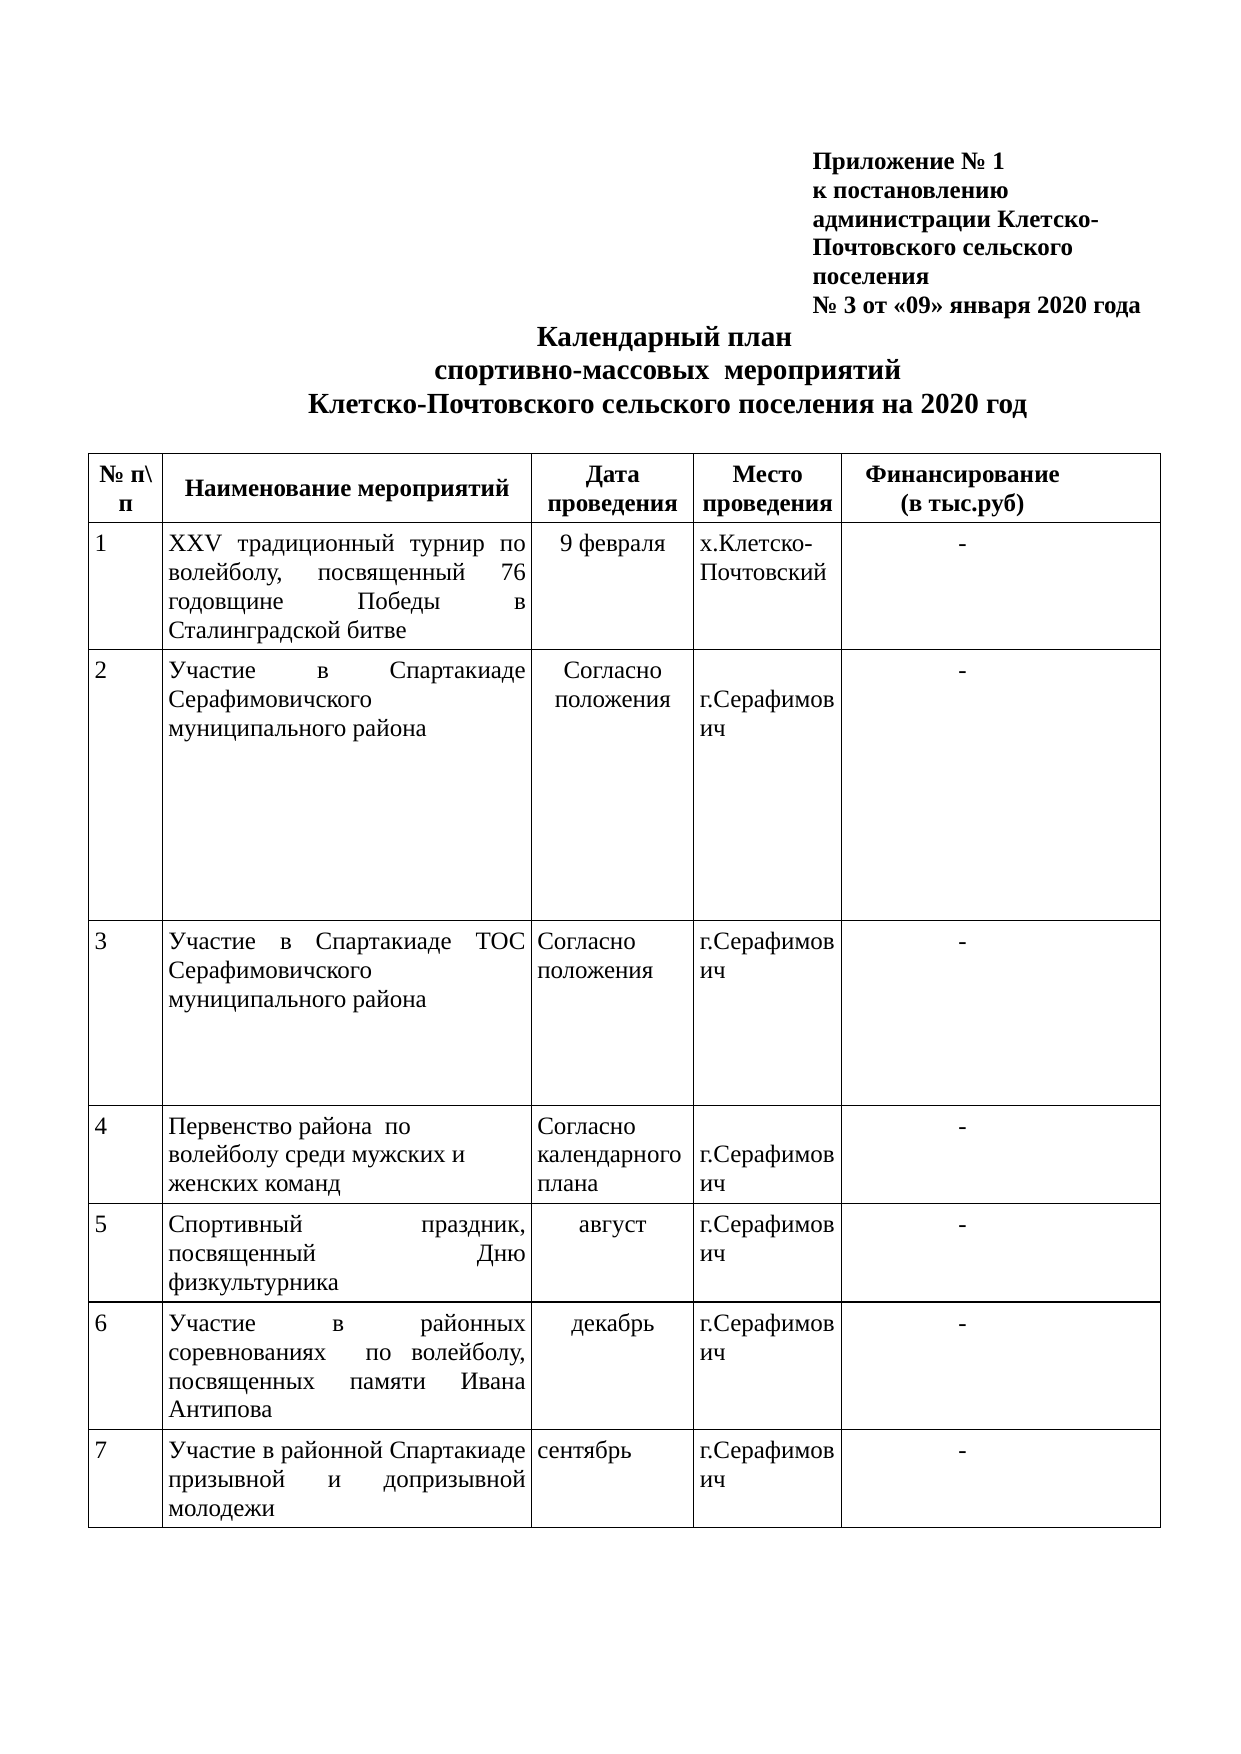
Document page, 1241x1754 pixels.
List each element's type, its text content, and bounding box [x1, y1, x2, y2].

table_cell - [842, 1204, 1160, 1301]
table_cell ХХV традиционный турнир по волейболу, посвященный 76 годовщине Победы в Сталинградской битве [163, 523, 531, 649]
table_cell 4 [89, 1106, 162, 1203]
text Календарный план [177, 319, 1152, 352]
text к постановлению администрации Клетско-Почтовского сельского поселения [812, 175, 1152, 290]
table_cell - [842, 650, 1160, 920]
table_cell Участие в Спартакиаде Серафимовичского муниципального района [163, 650, 531, 920]
table_cell г.Серафимович [694, 1430, 841, 1527]
table_cell Первенство района по волейболу среди мужских и женских команд [163, 1106, 531, 1203]
text Клетско-Почтовского сельского поселения на 2020 год [183, 386, 1152, 419]
table_cell г.Серафимович [694, 1204, 841, 1301]
table_header Наименование мероприятий [163, 454, 531, 522]
table_header Место проведения [694, 454, 841, 522]
table_cell 9 февраля [532, 523, 693, 649]
table_header Финансирование (в тыс.руб) [842, 454, 1160, 522]
table_cell 5 [89, 1204, 162, 1301]
text спортивно-массовых мероприятий [183, 352, 1152, 386]
table_cell 1 [89, 523, 162, 649]
text Приложение № 1 [812, 146, 1152, 175]
table_cell - [842, 1106, 1160, 1203]
table_cell Согласно положения [532, 650, 693, 920]
table_cell г.Серафимович [694, 1106, 841, 1203]
table_header № п\п [89, 454, 162, 522]
table_cell 3 [89, 921, 162, 1104]
table_cell Участие в районной Спартакиаде призывной и допризывной молодежи [163, 1430, 531, 1527]
table_header Дата проведения [532, 454, 693, 522]
table_cell декабрь [532, 1303, 693, 1429]
table_cell Согласно календарного плана [532, 1106, 693, 1203]
table_cell г.Серафимович [694, 650, 841, 920]
table_cell 2 [89, 650, 162, 920]
table_cell - [842, 523, 1160, 649]
table_cell - [842, 921, 1160, 1104]
table_cell Спортивный праздник, посвященный Дню физкультурника [163, 1204, 531, 1301]
table_cell август [532, 1204, 693, 1301]
table_cell 7 [89, 1430, 162, 1527]
text № 3 от «09» января 2020 года [812, 290, 1152, 319]
table_cell г.Серафимович [694, 921, 841, 1104]
table_cell сентябрь [532, 1430, 693, 1527]
table_cell Согласно положения [532, 921, 693, 1104]
table_cell Участие в районных соревнованиях по волейболу, посвященных памяти Ивана Антипова [163, 1303, 531, 1429]
table_cell 6 [89, 1303, 162, 1429]
table_cell - [842, 1430, 1160, 1527]
table_cell Участие в Спартакиаде ТОС Серафимовичского муниципального района [163, 921, 531, 1104]
table_cell х.Клетско-Почтовский [694, 523, 841, 649]
table_cell - [842, 1303, 1160, 1429]
table_cell г.Серафимович [694, 1303, 841, 1429]
